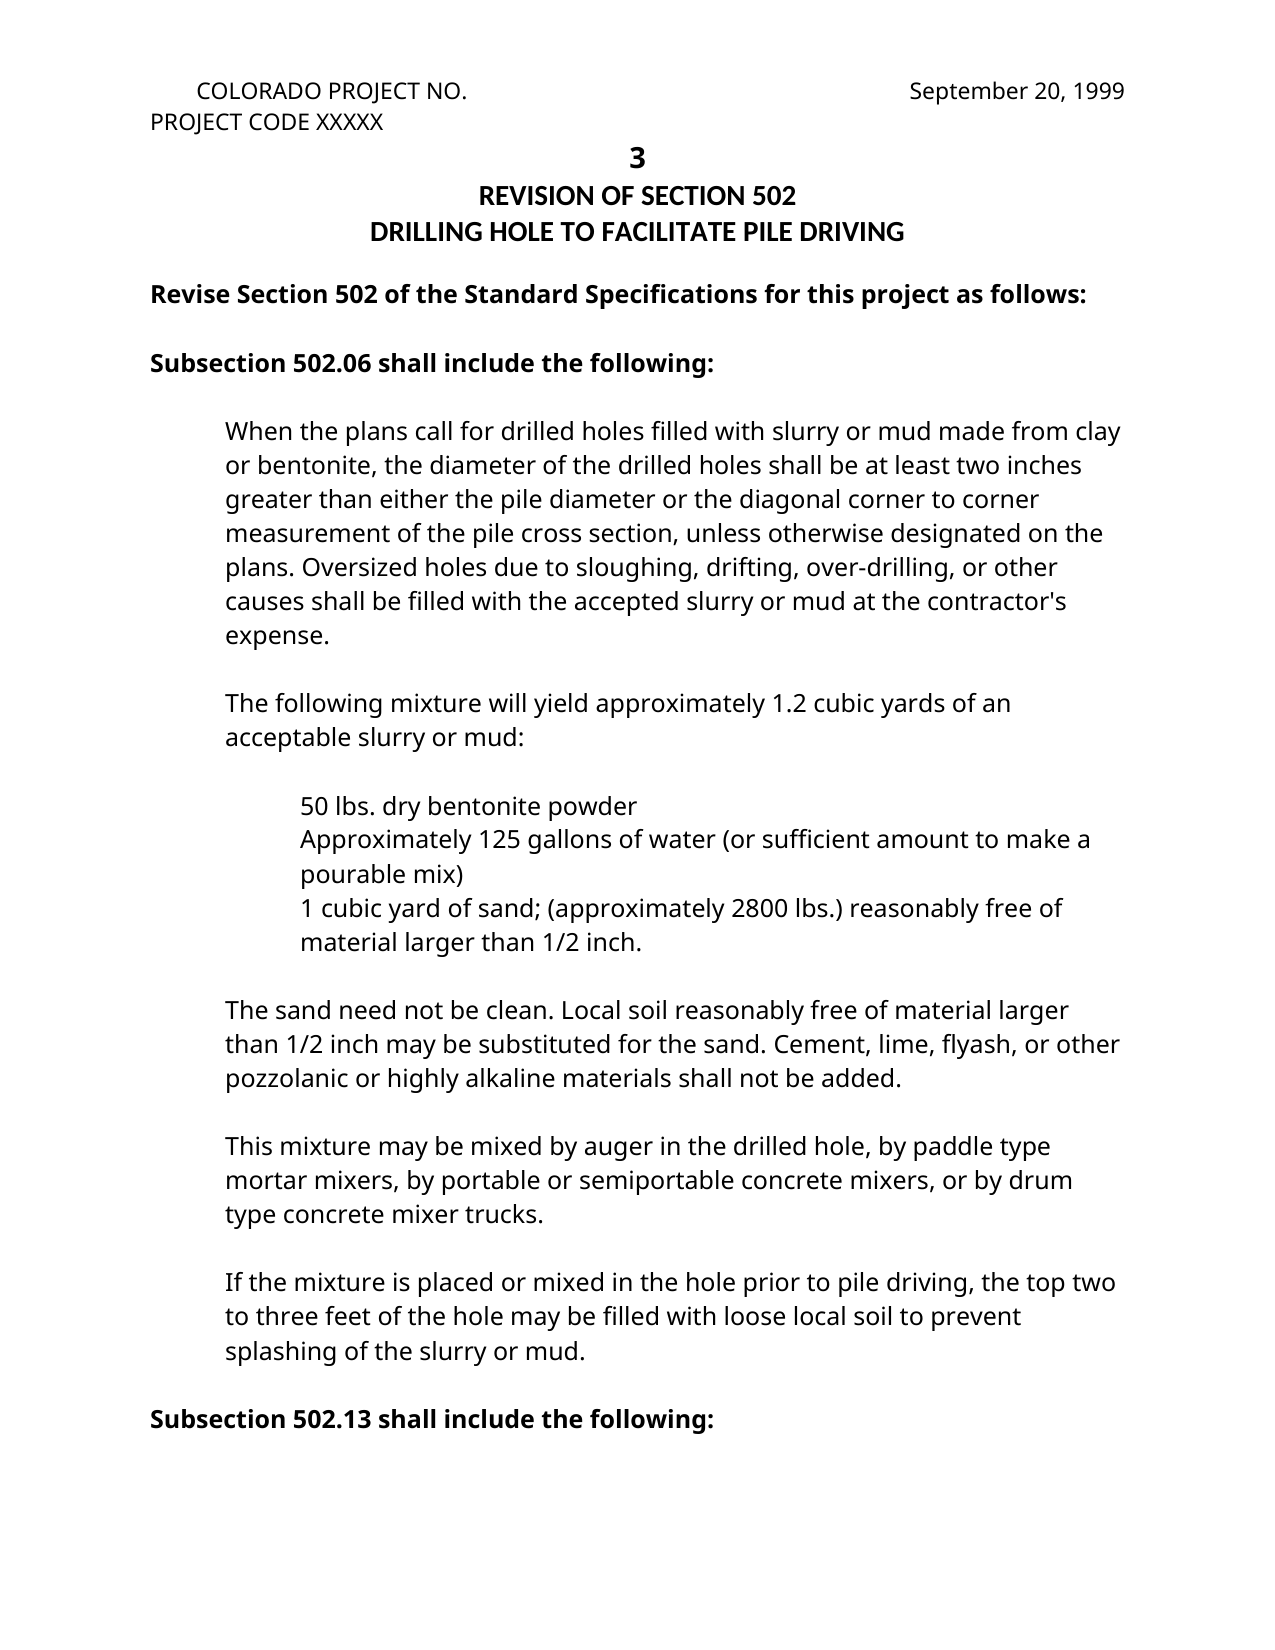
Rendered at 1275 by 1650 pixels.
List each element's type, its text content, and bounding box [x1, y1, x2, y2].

text If the mixture is placed or mixed in the hole prior to pile driving, the top two to three feet of the hole may be filled with loose local soil to prevent splashing of the slurry or mud. [225, 1265, 1125, 1367]
text Revise Section 502 of the Standard Specifications for this project as follows: [150, 277, 1125, 311]
text When the plans call for drilled holes filled with slurry or mud made from clay or bentonite, the diameter of the drilled holes shall be at least two inches greater than either the pile diameter or the diagonal corner to corner measurement of the pile cross section, unless otherwise designated on the plans. Oversized holes due to sloughing, drifting, over-drilling, or other causes shall be filled with the accepted slurry or mud at the contractor's expense. [225, 413, 1125, 652]
text Subsection 502.13 shall include the following: [150, 1401, 1125, 1435]
text Approximately 125 gallons of water (or sufficient amount to make a pourable mix) [300, 822, 1125, 890]
text The sand need not be clean. Local soil reasonably free of material larger than 1/2 inch may be substituted for the sand. Cement, lime, flyash, or other pozzolanic or highly alkaline materials shall not be added. [225, 992, 1125, 1095]
text This mixture may be mixed by auger in the drilled hole, by paddle type mortar mixers, by portable or semiportable concrete mixers, or by drum type concrete mixer trucks. [225, 1129, 1125, 1231]
text The following mixture will yield approximately 1.2 cubic yards of an acceptable slurry or mud: [225, 686, 1125, 754]
text 1 cubic yard of sand; (approximately 2800 lbs.) reasonably free of material larger than 1/2 inch. [300, 890, 1125, 958]
text 50 lbs. dry bentonite powder [300, 788, 1125, 822]
text Subsection 502.06 shall include the following: [150, 345, 1125, 379]
